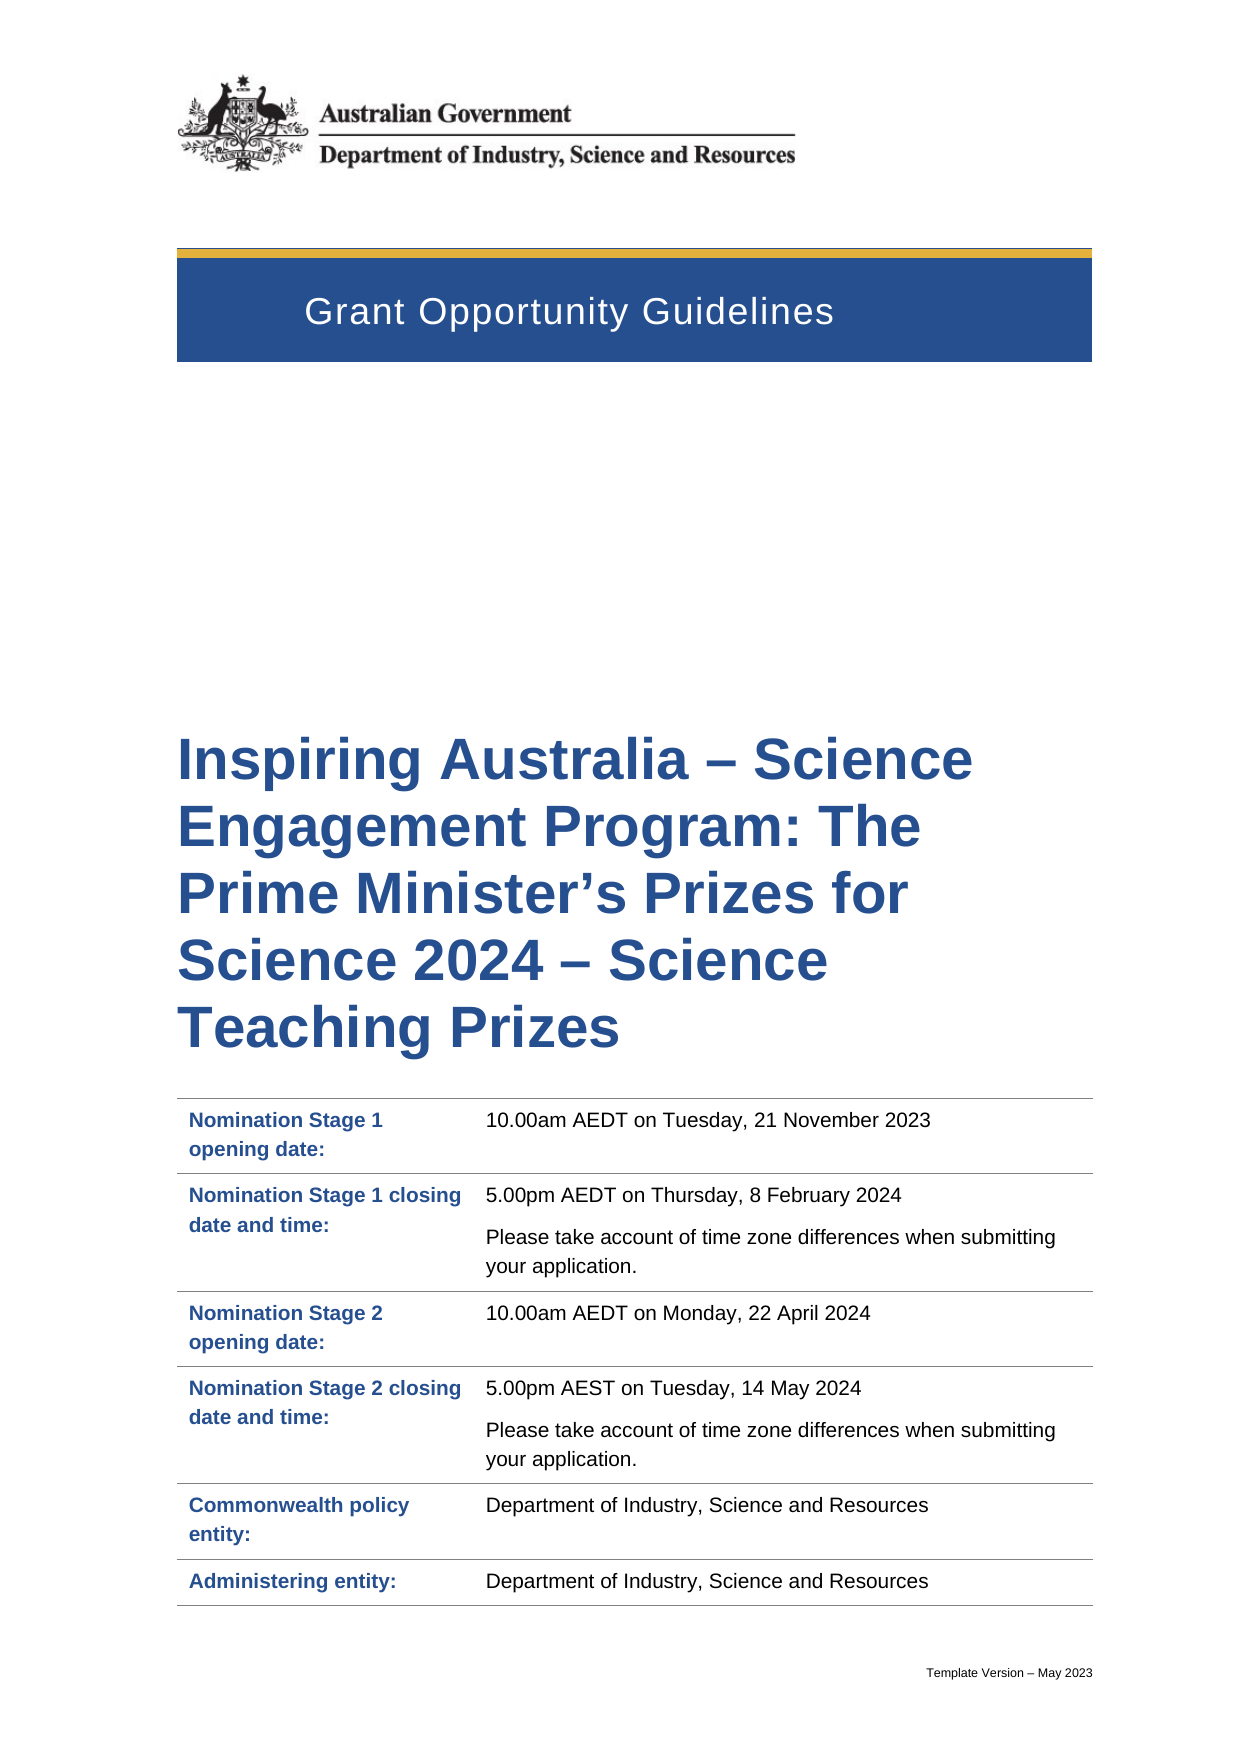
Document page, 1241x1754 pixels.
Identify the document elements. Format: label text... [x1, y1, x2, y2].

table_cell 10.00am AEDT on Monday, 22 April 2024 [474, 1292, 1093, 1366]
subtitle Inspiring Australia – Science Engagement Program: The Prime Minister’s Prizes for Science 2024 – Science Teaching Prizes [177, 725, 1092, 1060]
table_cell 5.00pm AEDT on Thursday, 8 February 2024 Please take account of time zone differences when submitting your application. [474, 1174, 1093, 1291]
table_cell Administering entity: [177, 1560, 474, 1605]
table_header Nomination Stage 1 opening date: [177, 1099, 474, 1173]
table_cell Department of Industry, Science and Resources [474, 1560, 1093, 1605]
table_cell Department of Industry, Science and Resources [474, 1484, 1093, 1559]
table_cell Commonwealth policy entity: [177, 1484, 474, 1559]
table_cell 5.00pm AEST on Tuesday, 14 May 2024 Please take account of time zone differences when submitting your application. [474, 1367, 1093, 1483]
picture [177, 73, 797, 173]
table_cell Nomination Stage 1 closing date and time: [177, 1174, 474, 1291]
table_cell Nomination Stage 2 closing date and time: [177, 1367, 474, 1483]
table_cell Nomination Stage 2 opening date: [177, 1292, 474, 1366]
table_header 10.00am AEDT on Tuesday, 21 November 2023 [474, 1099, 1093, 1173]
